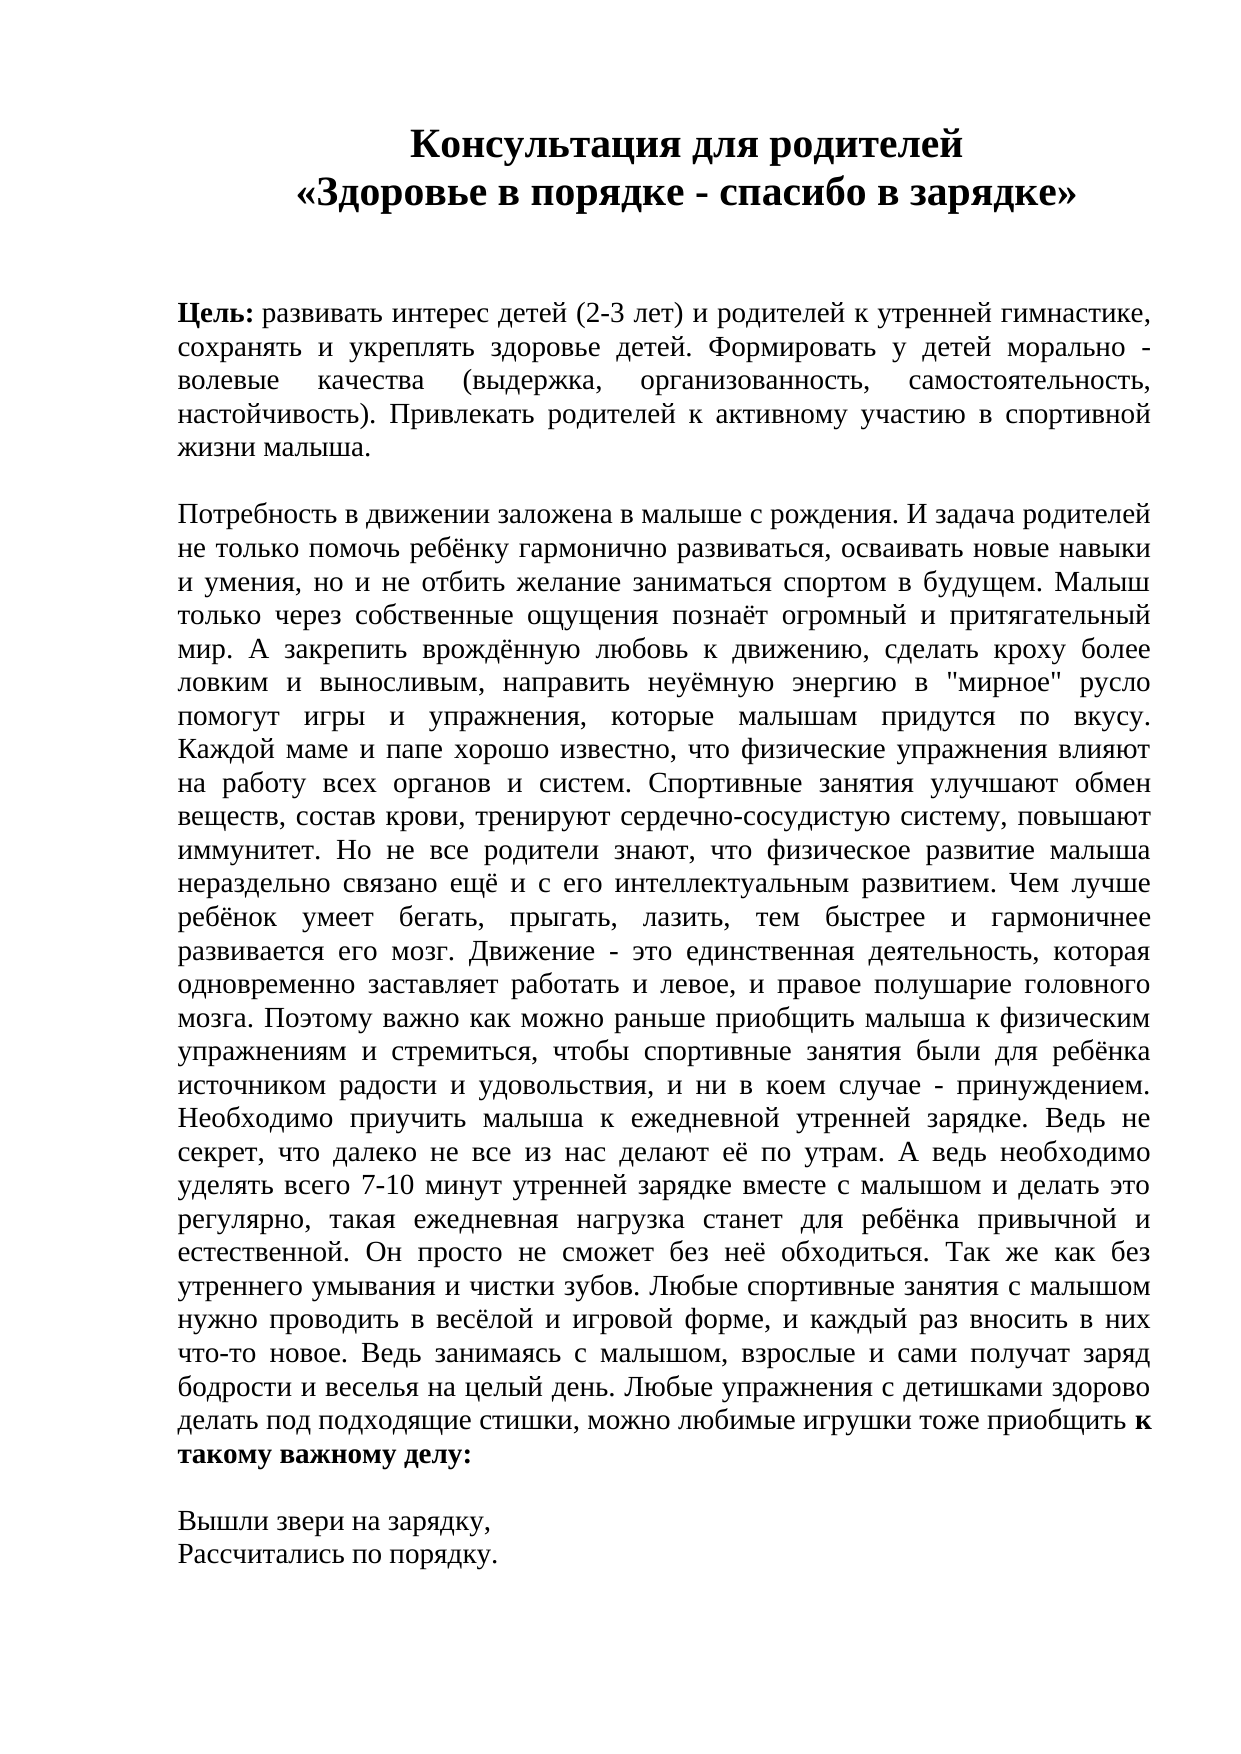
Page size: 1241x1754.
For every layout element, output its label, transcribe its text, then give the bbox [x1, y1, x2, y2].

text Цель: развивать интерес детей (2-3 лет) и родителей к утренней гимнастике, сохранять и укреплять здоровье детей. Формировать у детей морально - волевые качества (выдержка, организованность, самостоятельность, настойчивость). Привлекать родителей к активному участию в спортивной жизни малыша. [177, 262, 1152, 463]
text Консультация для родителей [177, 118, 1152, 166]
text Потребность в движении заложена в малыше с рождения. И задача родителей не только помочь ребёнку гармонично развиваться, осваивать новые навыки и умения, но и не отбить желание заниматься спортом в будущем. Малыш только через собственные ощущения познаёт огромный и притягательный мир. А закрепить врождённую любовь к движению, сделать кроху более ловким и выносливым, направить неуёмную энергию в "мирное" русло помогут игры и упражнения, которые малышам придутся по вкусу. Каждой маме и папе хорошо известно, что физические упражнения влияют на работу всех органов и систем. Спортивные занятия улучшают обмен веществ, состав крови, тренируют сердечно-сосудистую систему, повышают иммунитет. Но не все родители знают, что физическое развитие малыша нераздельно связано ещё и с его интеллектуальным развитием. Чем лучше ребёнок умеет бегать, прыгать, лазить, тем быстрее и гармоничнее развивается его мозг. Движение - это единственная деятельность, которая одновременно заставляет работать и левое, и правое полушарие головного мозга. Поэтому важно как можно раньше приобщить малыша к физическим упражнениям и стремиться, чтобы спортивные занятия были для ребёнка источником радости и удовольствия, и ни в коем случае - принуждением. Необходимо приучить малыша к ежедневной утренней зарядке. Ведь не секрет, что далеко не все из нас делают её по утрам. А ведь необходимо уделять всего 7-10 минут утренней зарядке вместе с малышом и делать это регулярно, такая ежедневная нагрузка станет для ребёнка привычной и естественной. Он просто не сможет без неё обходиться. Так же как без утреннего умывания и чистки зубов. Любые спортивные занятия с малышом нужно проводить в весёлой и игровой форме, и каждый раз вносить в них что-то новое. Ведь занимаясь с малышом, взрослые и сами получат заряд бодрости и веселья на целый день. Любые упражнения с детишками здорово делать под подходящие стишки, можно любимые игрушки тоже приобщить к такому важному делу: [177, 463, 1152, 1469]
text Вышли звери на зарядку, [177, 1469, 1152, 1536]
text «Здоровье в порядке - спасибо в зарядке» [177, 166, 1152, 214]
text Рассчитались по порядку. [177, 1536, 1152, 1570]
